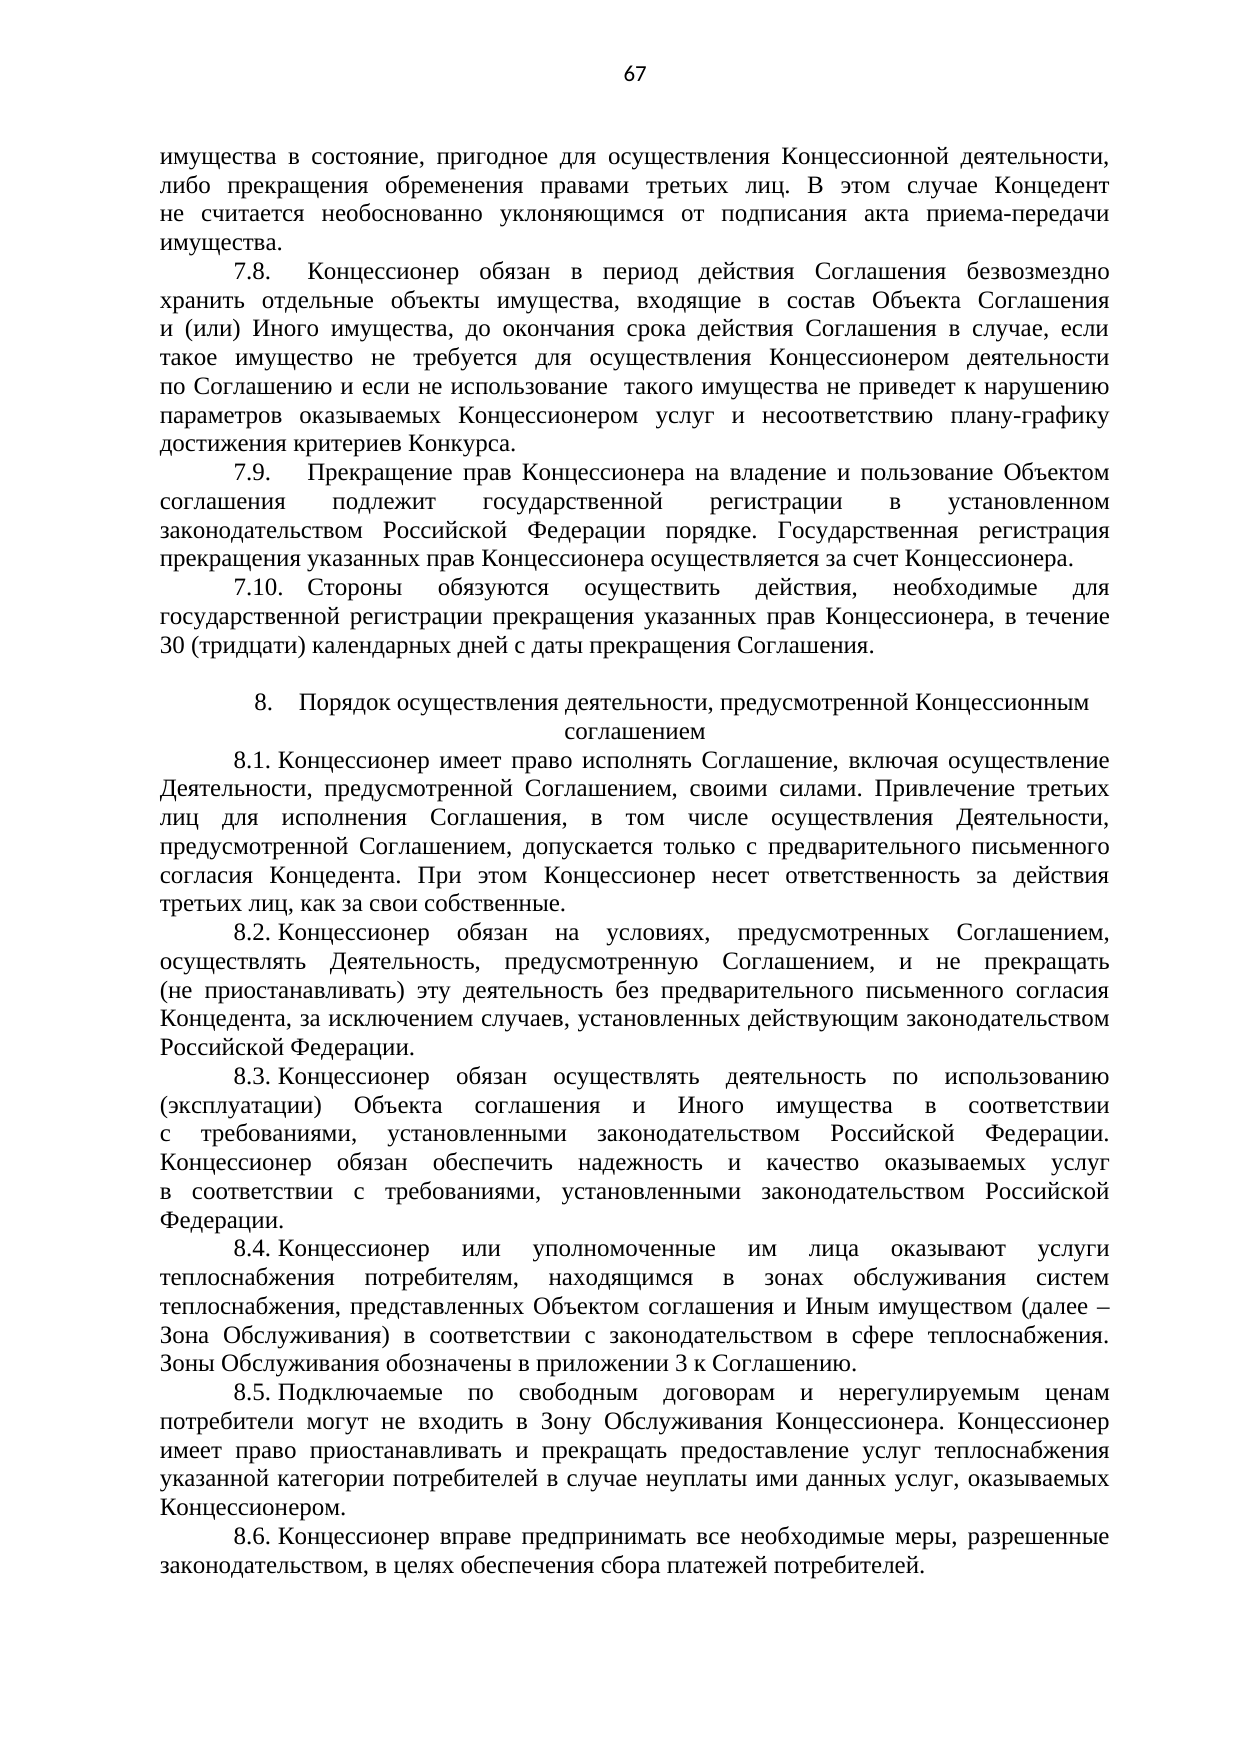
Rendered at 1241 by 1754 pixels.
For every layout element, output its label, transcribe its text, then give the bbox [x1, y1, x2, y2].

list Концессионер или уполномоченные им лица оказывают услуги теплоснабжения потребителям, находящимся в зонах обслуживания систем теплоснабжения, представленных Объектом соглашения и Иным имуществом (далее – Зона Обслуживания) в соответствии с законодательством в сфере теплоснабжения. Зоны Обслуживания обозначены в приложении 3 к Соглашению. [159, 1233, 1110, 1377]
list Прекращение прав Концессионера на владение и пользование Объектом соглашения подлежит государственной регистрации в установленном законодательством Российской Федерации порядке. Государственная регистрация прекращения указанных прав Концессионера осуществляется за счет Концессионера. [159, 457, 1110, 572]
list Подключаемые по свободным договорам и нерегулируемым ценам потребители могут не входить в Зону Обслуживания Концессионера. Концессионер имеет право приостанавливать и прекращать предоставление услуг теплоснабжения указанной категории потребителей в случае неуплаты ими данных услуг, оказываемых Концессионером. [159, 1377, 1110, 1521]
list Концессионер обязан на условиях, предусмотренных Соглашением, осуществлять Деятельность, предусмотренную Соглашением, и не прекращать (не приостанавливать) эту деятельность без предварительного письменного согласия Концедента, за исключением случаев, установленных действующим законодательством Российской Федерации. [159, 917, 1110, 1061]
list Концессионер вправе предпринимать все необходимые меры, разрешенные законодательством, в целях обеспечения сбора платежей потребителей. [159, 1521, 1110, 1578]
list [159, 141, 1110, 256]
list Порядок осуществления деятельности, предусмотренной Концессионным соглашением [159, 687, 1110, 745]
list Концессионер обязан в период действия Соглашения безвозмездно хранить отдельные объекты имущества, входящие в состав Объекта Соглашения и (или) Иного имущества, до окончания срока действия Соглашения в случае, если такое имущество не требуется для осуществления Концессионером деятельности по Соглашению и если не использование такого имущества не приведет к нарушению параметров оказываемых Концессионером услуг и несоответствию плану-графику достижения критериев Конкурса. [159, 256, 1110, 457]
list Концессионер обязан осуществлять деятельность по использованию (эксплуатации) Объекта соглашения и Иного имущества в соответствии с требованиями, установленными законодательством Российской Федерации. Концессионер обязан обеспечить надежность и качество оказываемых услуг в соответствии с требованиями, установленными законодательством Российской Федерации. [159, 1061, 1110, 1233]
list Стороны обязуются осуществить действия, необходимые для государственной регистрации прекращения указанных прав Концессионера, в течение 30 (тридцати) календарных дней с даты прекращения Соглашения. [159, 572, 1110, 658]
list Концессионер имеет право исполнять Соглашение, включая осуществление Деятельности, предусмотренной Соглашением, своими силами. Привлечение третьих лиц для исполнения Соглашения, в том числе осуществления Деятельности, предусмотренной Соглашением, допускается только с предварительного письменного согласия Концедента. При этом Концессионер несет ответственность за действия третьих лиц, как за свои собственные. [159, 745, 1110, 917]
